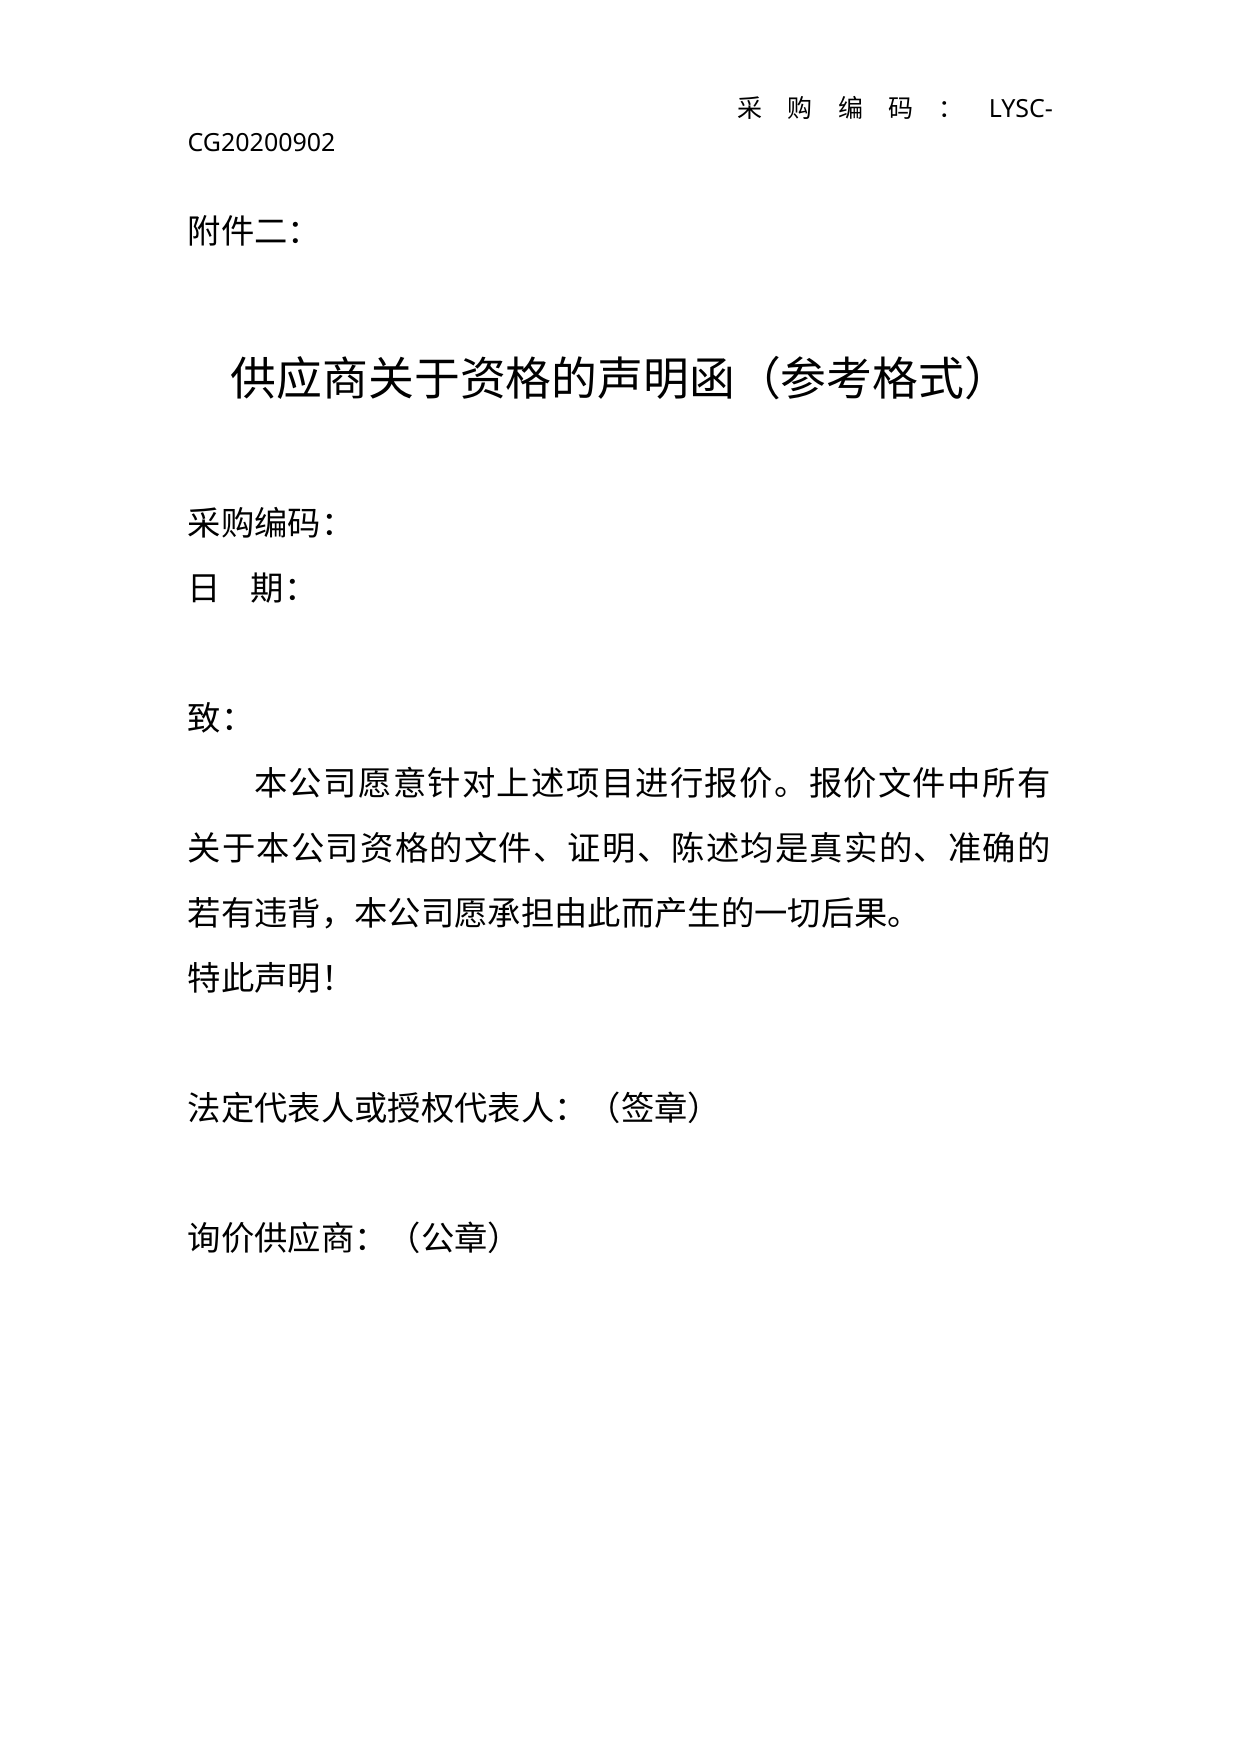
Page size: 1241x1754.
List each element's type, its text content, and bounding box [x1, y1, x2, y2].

text 本公司愿意针对上述项目进行报价。报价文件中所有关于本公司资格的文件、证明、陈述均是真实的、准确的。若有违背，本公司愿承担由此而产生的一切后果。 [187, 749, 1053, 944]
text 供应商关于资格的声明函（参考格式） [187, 326, 1053, 424]
text 日 期： [187, 554, 1053, 619]
text 采购编码： [187, 489, 1053, 554]
text 附件二： [187, 196, 1053, 261]
text 致： [187, 684, 1053, 749]
text 法定代表人或授权代表人：（签章） [187, 1074, 1053, 1139]
text 询价供应商：（公章） [187, 1204, 1053, 1269]
text 特此声明！ [187, 944, 1053, 1009]
